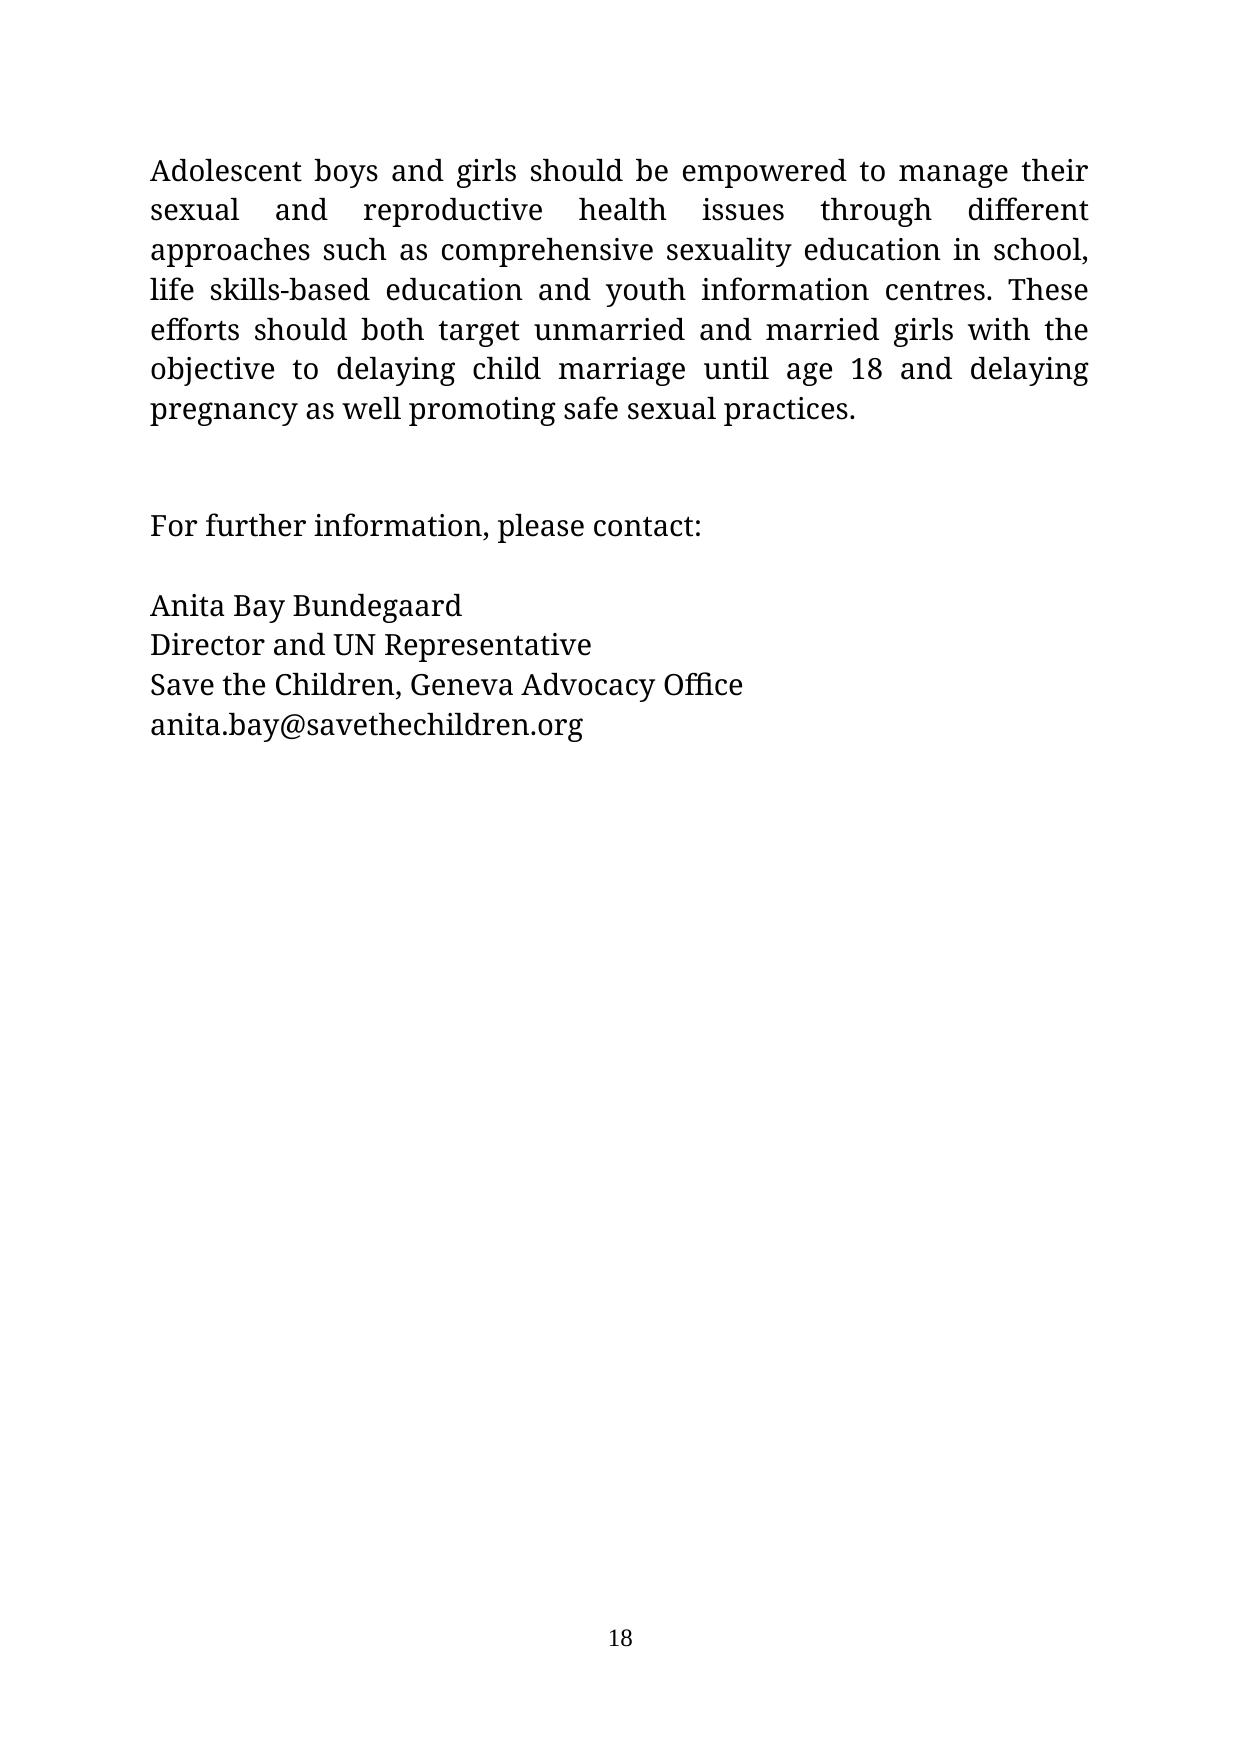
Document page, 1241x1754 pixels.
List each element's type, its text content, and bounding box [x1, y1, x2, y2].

text For further information, please contact: [150, 505, 1090, 545]
text anita.bay@savethechildren.org [150, 704, 1090, 743]
text Anita Bay Bundegaard [150, 585, 1090, 624]
text Save the Children, Geneva Advocacy Office [150, 664, 1090, 704]
text Adolescent boys and girls should be empowered to manage their sexual and reproductive health issues through different approaches such as comprehensive sexuality education in school, life skills-based education and youth information centres. These efforts should both target unmarried and married girls with the objective to delaying child marriage until age 18 and delaying pregnancy as well promoting safe sexual practices. [150, 150, 1090, 428]
text Director and UN Representative [150, 624, 1090, 664]
